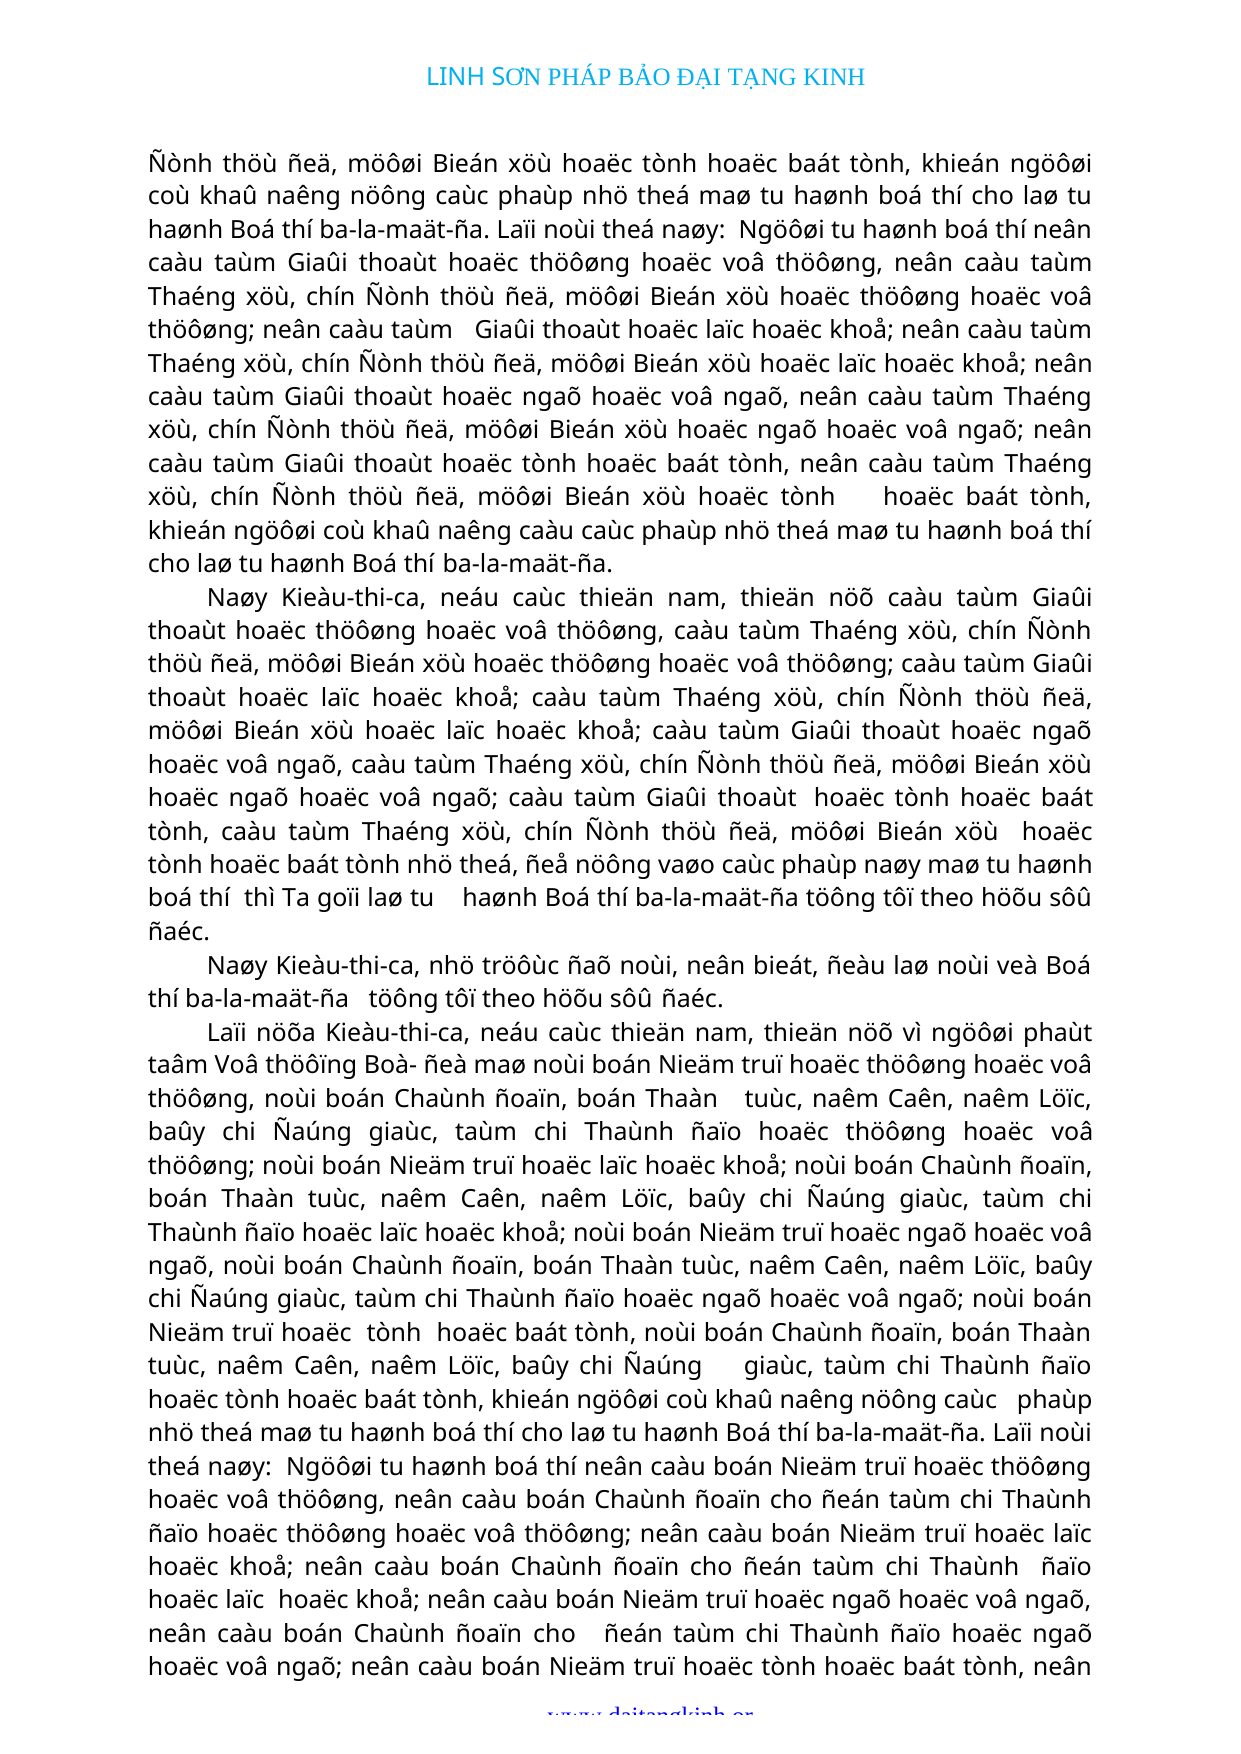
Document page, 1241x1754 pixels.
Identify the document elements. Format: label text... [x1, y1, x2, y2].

text Ñònh thöù ñeä, möôøi Bieán xöù hoaëc tònh hoaëc baát tònh, khieán ngöôøi coù khaû naêng nöông caùc phaùp nhö theá maø tu haønh boá thí cho laø tu haønh Boá thí ba-la-maät-ña. Laïi noùi theá naøy: Ngöôøi tu haønh boá thí neân caàu taùm Giaûi thoaùt hoaëc thöôøng hoaëc voâ thöôøng, neân caàu taùm Thaéng xöù, chín Ñònh thöù ñeä, möôøi Bieán xöù hoaëc thöôøng hoaëc voâ thöôøng; neân caàu taùm Giaûi thoaùt hoaëc laïc hoaëc khoå; neân caàu taùm Thaéng xöù, chín Ñònh thöù ñeä, möôøi Bieán xöù hoaëc laïc hoaëc khoå; neân caàu taùm Giaûi thoaùt hoaëc ngaõ hoaëc voâ ngaõ, neân caàu taùm Thaéng xöù, chín Ñònh thöù ñeä, möôøi Bieán xöù hoaëc ngaõ hoaëc voâ ngaõ; neân caàu taùm Giaûi thoaùt hoaëc tònh hoaëc baát tònh, neân caàu taùm Thaéng xöù, chín Ñònh thöù ñeä, möôøi Bieán xöù hoaëc tònh hoaëc baát tònh, khieán ngöôøi coù khaû naêng caàu caùc phaùp nhö theá maø tu haønh boá thí cho laø tu haønh Boá thí ba-la-maät-ña. [148, 145, 1093, 580]
text Naøy Kieàu-thi-ca, neáu caùc thieän nam, thieän nöõ caàu taùm Giaûi thoaùt hoaëc thöôøng hoaëc voâ thöôøng, caàu taùm Thaéng xöù, chín Ñònh thöù ñeä, möôøi Bieán xöù hoaëc thöôøng hoaëc voâ thöôøng; caàu taùm Giaûi thoaùt hoaëc laïc hoaëc khoå; caàu taùm Thaéng xöù, chín Ñònh thöù ñeä, möôøi Bieán xöù hoaëc laïc hoaëc khoå; caàu taùm Giaûi thoaùt hoaëc ngaõ hoaëc voâ ngaõ, caàu taùm Thaéng xöù, chín Ñònh thöù ñeä, möôøi Bieán xöù hoaëc ngaõ hoaëc voâ ngaõ; caàu taùm Giaûi thoaùt hoaëc tònh hoaëc baát tònh, caàu taùm Thaéng xöù, chín Ñònh thöù ñeä, möôøi Bieán xöù hoaëc tònh hoaëc baát tònh nhö theá, ñeå nöông vaøo caùc phaùp naøy maø tu haønh boá thí thì Ta goïi laø tu haønh Boá thí ba-la-maät-ña töông tôï theo höõu sôû ñaéc. [148, 580, 1093, 948]
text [148, 1014, 1093, 1683]
text Naøy Kieàu-thi-ca, nhö tröôùc ñaõ noùi, neân bieát, ñeàu laø noùi veà Boá thí ba-la-maät-ña töông tôï theo höõu sôû ñaéc. [148, 948, 1093, 1014]
